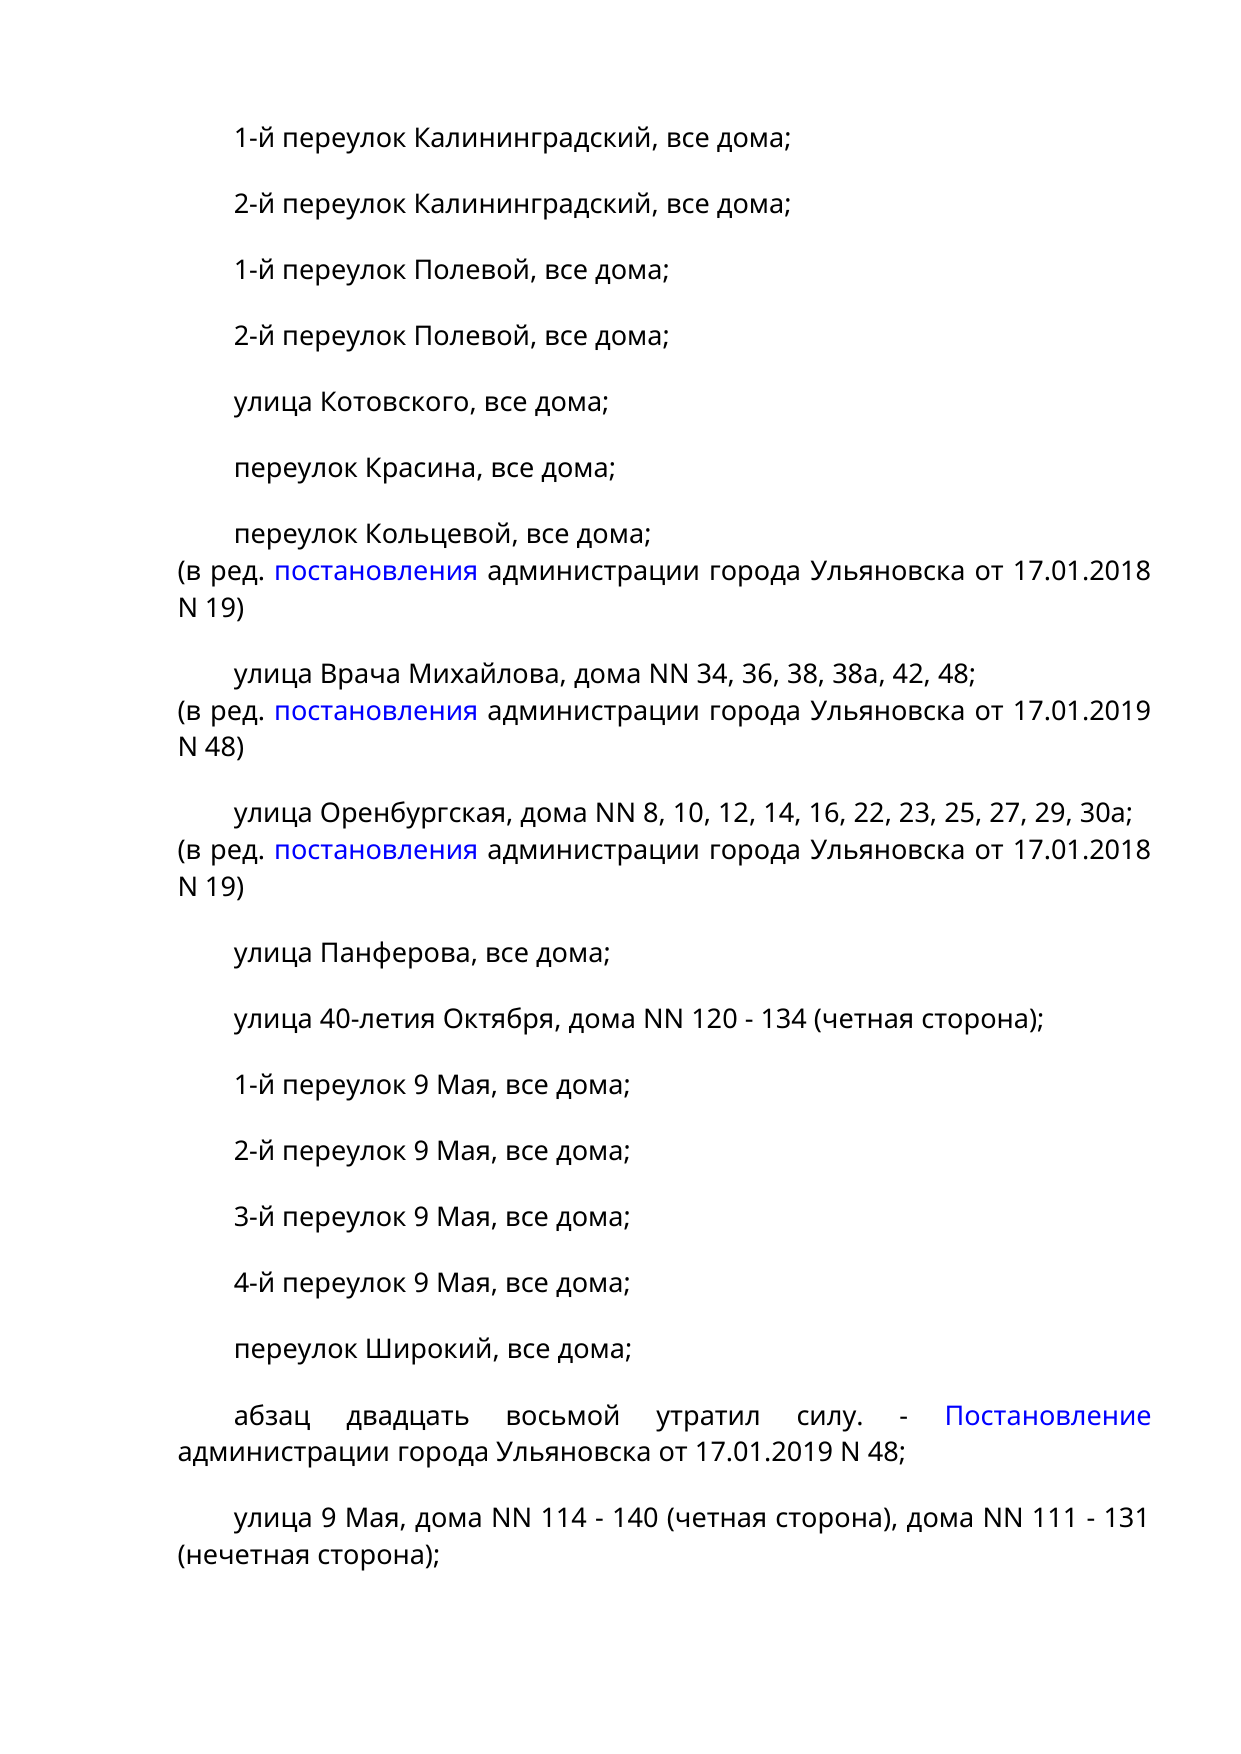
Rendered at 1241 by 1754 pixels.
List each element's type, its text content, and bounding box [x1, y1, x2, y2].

text переулок Кольцевой, все дома; [177, 514, 1152, 551]
text переулок Красина, все дома; [177, 448, 1152, 485]
text (в ред. постановления администрации города Ульяновска от 17.01.2019 N 48) [177, 691, 1152, 765]
text (в ред. постановления администрации города Ульяновска от 17.01.2018 N 19) [177, 831, 1152, 904]
text 1-й переулок 9 Мая, все дома; [177, 1066, 1152, 1103]
text 2-й переулок 9 Мая, все дома; [177, 1132, 1152, 1169]
text улица 9 Мая, дома NN 114 - 140 (четная сторона), дома NN 111 - 131 (нечетная сторона); [177, 1499, 1152, 1573]
text улица Котовского, все дома; [177, 382, 1152, 419]
text 3-й переулок 9 Мая, все дома; [177, 1198, 1152, 1235]
text 2-й переулок Полевой, все дома; [177, 316, 1152, 353]
text 4-й переулок 9 Мая, все дома; [177, 1264, 1152, 1301]
text улица Панферова, все дома; [177, 934, 1152, 971]
text (в ред. постановления администрации города Ульяновска от 17.01.2018 N 19) [177, 551, 1152, 625]
text переулок Широкий, все дома; [177, 1330, 1152, 1367]
text 1-й переулок Калининградский, все дома; [177, 118, 1152, 155]
text абзац двадцать восьмой утратил силу. - Постановление администрации города Ульяновска от 17.01.2019 N 48; [177, 1396, 1152, 1470]
text улица Врача Михайлова, дома NN 34, 36, 38, 38а, 42, 48; [177, 654, 1152, 691]
text 2-й переулок Калининградский, все дома; [177, 184, 1152, 221]
text 1-й переулок Полевой, все дома; [177, 250, 1152, 287]
text улица Оренбургская, дома NN 8, 10, 12, 14, 16, 22, 23, 25, 27, 29, 30а; [177, 794, 1152, 831]
text улица 40-летия Октября, дома NN 120 - 134 (четная сторона); [177, 1000, 1152, 1037]
